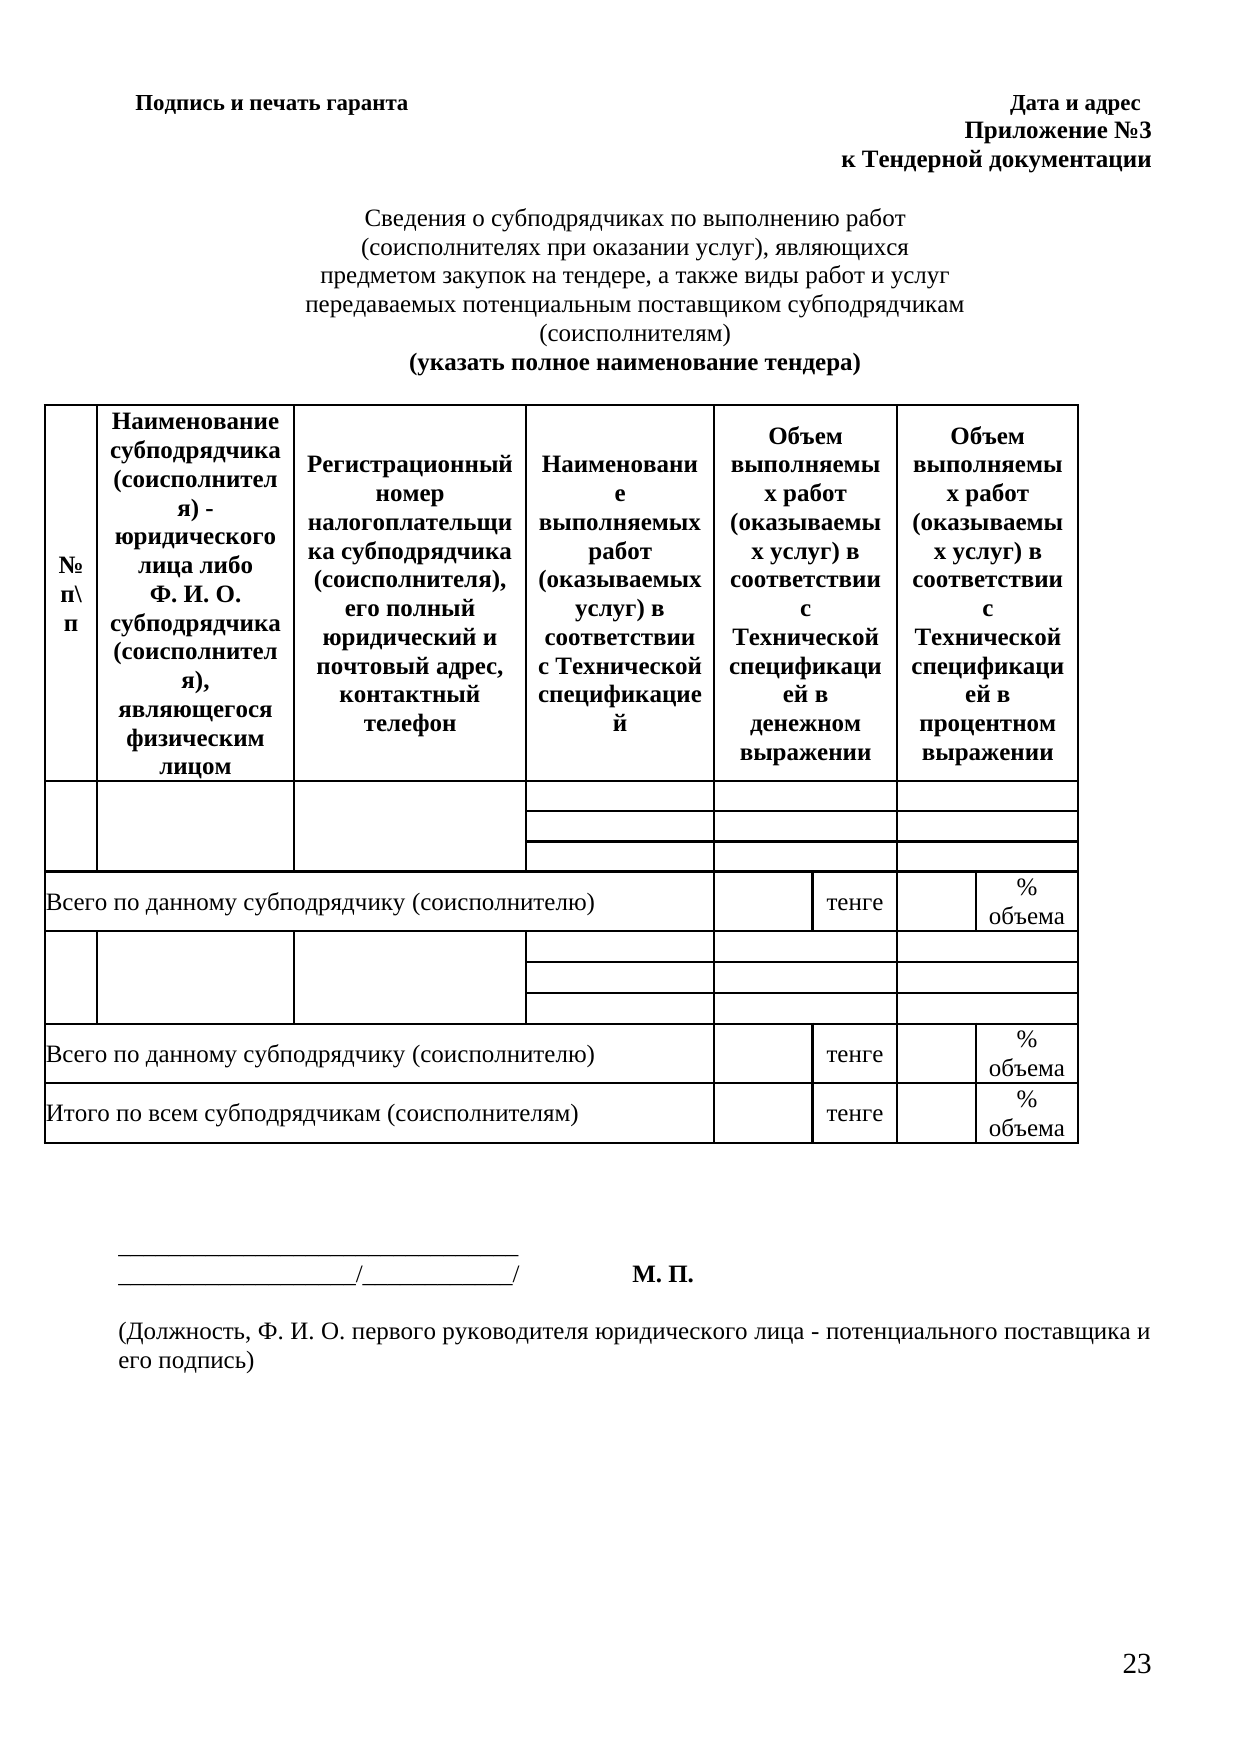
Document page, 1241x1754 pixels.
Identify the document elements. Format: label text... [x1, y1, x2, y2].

text Приложение №3 [118, 115, 1152, 144]
table_header Подпись и печать гаранта [118, 89, 635, 115]
table_header Наименование субподрядчика (соисполнителя) - юридического лица либо Ф. И. О. субподрядчика (соисполнителя), являющегося физическим лицом [98, 406, 293, 780]
table_cell [715, 782, 896, 810]
table_cell [98, 932, 293, 1022]
table_cell [527, 963, 713, 992]
table_cell тенге [814, 873, 896, 930]
table_cell Всего по данному субподрядчику (соисполнителю) [46, 873, 713, 930]
table_cell [715, 994, 896, 1022]
table_cell [715, 932, 896, 961]
table_cell [898, 994, 1077, 1022]
table_cell [715, 873, 811, 930]
text (указать полное наименование тендера) [118, 347, 1152, 376]
table_cell [527, 812, 713, 840]
table_cell [898, 812, 1077, 840]
table_cell [527, 932, 713, 961]
text предметом закупок на тендере, а также виды работ и услуг [118, 261, 1152, 289]
table_cell [715, 1084, 811, 1142]
text (соисполнителям) [118, 318, 1152, 347]
table_cell [715, 1025, 811, 1082]
table_cell [898, 873, 975, 930]
table_cell [898, 782, 1077, 810]
table_cell % объема [977, 1084, 1077, 1142]
table_cell [898, 1025, 975, 1082]
text Сведения о субподрядчиках по выполнению работ [118, 203, 1152, 232]
text передаваемых потенциальным поставщиком субподрядчикам [118, 289, 1152, 318]
text к Тендерной документации [118, 144, 1152, 172]
table_header Объем выполняемых работ (оказываемых услуг) в соответствии с Технической спецификацией в процентном выражении [898, 406, 1077, 780]
table_cell % объема [977, 1025, 1077, 1082]
table_header Объем выполняемых работ (оказываемых услуг) в соответствии с Технической спецификацией в денежном выражении [715, 406, 896, 780]
table_header Дата и адрес [635, 89, 1152, 115]
table_cell тенге [814, 1084, 896, 1142]
text (соисполнителях при оказании услуг), являющихся [118, 232, 1152, 261]
table_cell [98, 782, 293, 870]
table_cell [295, 932, 525, 1022]
table_cell [527, 782, 713, 810]
table_header № п\п [46, 406, 96, 780]
table_cell [715, 843, 896, 870]
table_cell [527, 994, 713, 1022]
text ___________________/____________/ М. П. [118, 1259, 1152, 1287]
text (Должность, Ф. И. О. первого руководителя юридического лица - потенциального поставщика и его подпись) [118, 1316, 1152, 1374]
table_cell Всего по данному субподрядчику (соисполнителю) [46, 1025, 713, 1082]
table_cell [898, 843, 1077, 870]
table_cell [46, 932, 96, 1022]
table_cell [898, 1084, 975, 1142]
table_cell [898, 932, 1077, 961]
table_cell % объема [977, 873, 1077, 930]
table_cell [527, 843, 713, 870]
table_cell Итого по всем субподрядчикам (соисполнителям) [46, 1084, 713, 1142]
table_cell [715, 812, 896, 840]
text ________________________________ [118, 1230, 1152, 1259]
table_cell [715, 963, 896, 992]
table_cell [898, 963, 1077, 992]
table_header Регистрационный номер налогоплательщика субподрядчика (соисполнителя), его полный юридический и почтовый адрес, контактный телефон [295, 406, 525, 780]
table_cell [46, 782, 96, 870]
table_header Наименование выполняемых работ (оказываемых услуг) в соответствии с Технической спецификацией [527, 406, 713, 780]
table_cell тенге [814, 1025, 896, 1082]
table_cell [295, 782, 525, 870]
